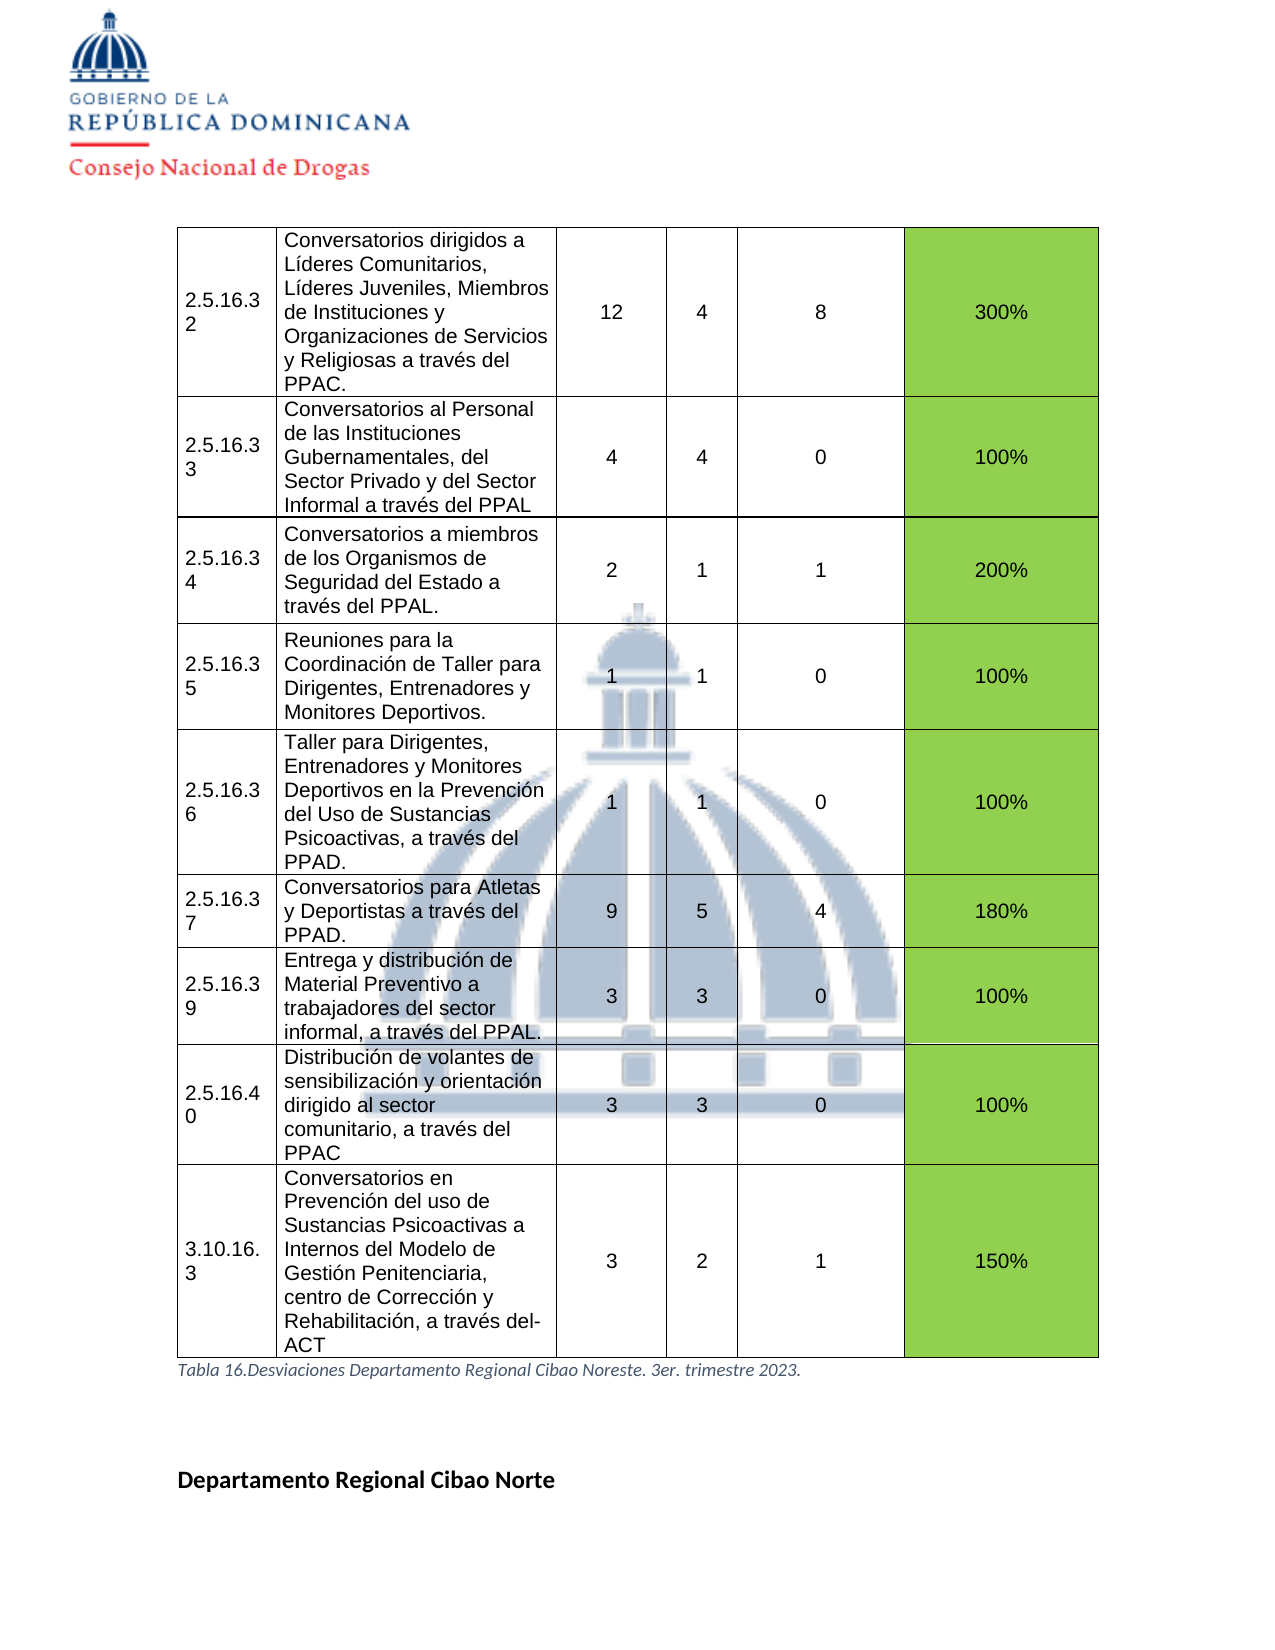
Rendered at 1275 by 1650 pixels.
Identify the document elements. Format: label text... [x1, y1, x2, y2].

table_cell 4 [667, 397, 737, 516]
table_cell Taller para Dirigentes, Entrenadores y Monitores Deportivos en la Prevención del Uso de Sustancias Psicoactivas, a través del PPAD. [277, 730, 556, 874]
table_cell 1 [557, 624, 666, 729]
table_cell 1 [557, 730, 666, 874]
table_cell 2.5.16.37 [178, 875, 276, 947]
table_cell 2 [557, 518, 666, 623]
table_cell 100% [905, 948, 1098, 1043]
table_cell 150% [905, 1165, 1098, 1357]
table_cell 3 [667, 948, 737, 1043]
table_cell Conversatorios al Personal de las Instituciones Gubernamentales, del Sector Privado y del Sector Informal a través del PPAL [277, 397, 556, 516]
table_cell Conversatorios dirigidos a Líderes Comunitarios, Líderes Juveniles, Miembros de Instituciones y Organizaciones de Servicios y Religiosas a través del PPAC. [277, 228, 556, 396]
table_cell 12 [557, 228, 666, 396]
table_cell 9 [557, 875, 666, 947]
table_cell Conversatorios en Prevención del uso de Sustancias Psicoactivas a Internos del Modelo de Gestión Penitenciaria, centro de Corrección y Rehabilitación, a través del-ACT [277, 1165, 556, 1357]
table_cell 2 [667, 1165, 737, 1357]
table_cell 2.5.16.40 [178, 1045, 276, 1164]
table_cell 180% [905, 875, 1098, 947]
table_cell Distribución de volantes de sensibilización y orientación dirigido al sector comunitario, a través del PPAC [277, 1045, 556, 1164]
table_cell 2.5.16.39 [178, 948, 276, 1043]
table_cell 0 [738, 624, 904, 729]
table_cell Entrega y distribución de Material Preventivo a trabajadores del sector informal, a través del PPAL. [277, 948, 556, 1043]
table_cell 1 [738, 518, 904, 623]
table_cell 2.5.16.36 [178, 730, 276, 874]
table_cell 100% [905, 397, 1098, 516]
table_cell 8 [738, 228, 904, 396]
table_cell 2.5.16.33 [178, 397, 276, 516]
table_cell 100% [905, 730, 1098, 874]
table_cell 4 [667, 228, 737, 396]
text Tabla 16.Desviaciones Departamento Regional Cibao Noreste. 3er. trimestre 2023. [177, 1358, 1098, 1381]
table_cell 2.5.16.35 [178, 624, 276, 729]
picture [65, 0, 424, 191]
table_cell 4 [738, 875, 904, 947]
table_cell Conversatorios para Atletas y Deportistas a través del PPAD. [277, 875, 556, 947]
table_cell 1 [667, 624, 737, 729]
table_cell 0 [738, 1045, 904, 1164]
table_cell 3 [557, 948, 666, 1043]
table_cell 3 [557, 1165, 666, 1357]
table_cell 3 [667, 1045, 737, 1164]
table_cell 100% [905, 1045, 1098, 1164]
table_cell 1 [667, 518, 737, 623]
table_cell 300% [905, 228, 1098, 396]
table_cell 200% [905, 518, 1098, 623]
table_cell 2.5.16.32 [178, 228, 276, 396]
table_cell 4 [557, 397, 666, 516]
table_cell 1 [667, 730, 737, 874]
table_cell Conversatorios a miembros de los Organismos de Seguridad del Estado a través del PPAL. [277, 518, 556, 623]
table_cell 0 [738, 397, 904, 516]
table_cell 100% [905, 624, 1098, 729]
table_cell 5 [667, 875, 737, 947]
table_cell 1 [738, 1165, 904, 1357]
table_cell 3 [557, 1045, 666, 1164]
table_cell Reuniones para la Coordinación de Taller para Dirigentes, Entrenadores y Monitores Deportivos. [277, 624, 556, 729]
table_cell 3.10.16.3 [178, 1165, 276, 1357]
table_cell 0 [738, 730, 904, 874]
table_cell 2.5.16.34 [178, 518, 276, 623]
table_cell 0 [738, 948, 904, 1043]
text Departamento Regional Cibao Norte [177, 1464, 1098, 1495]
